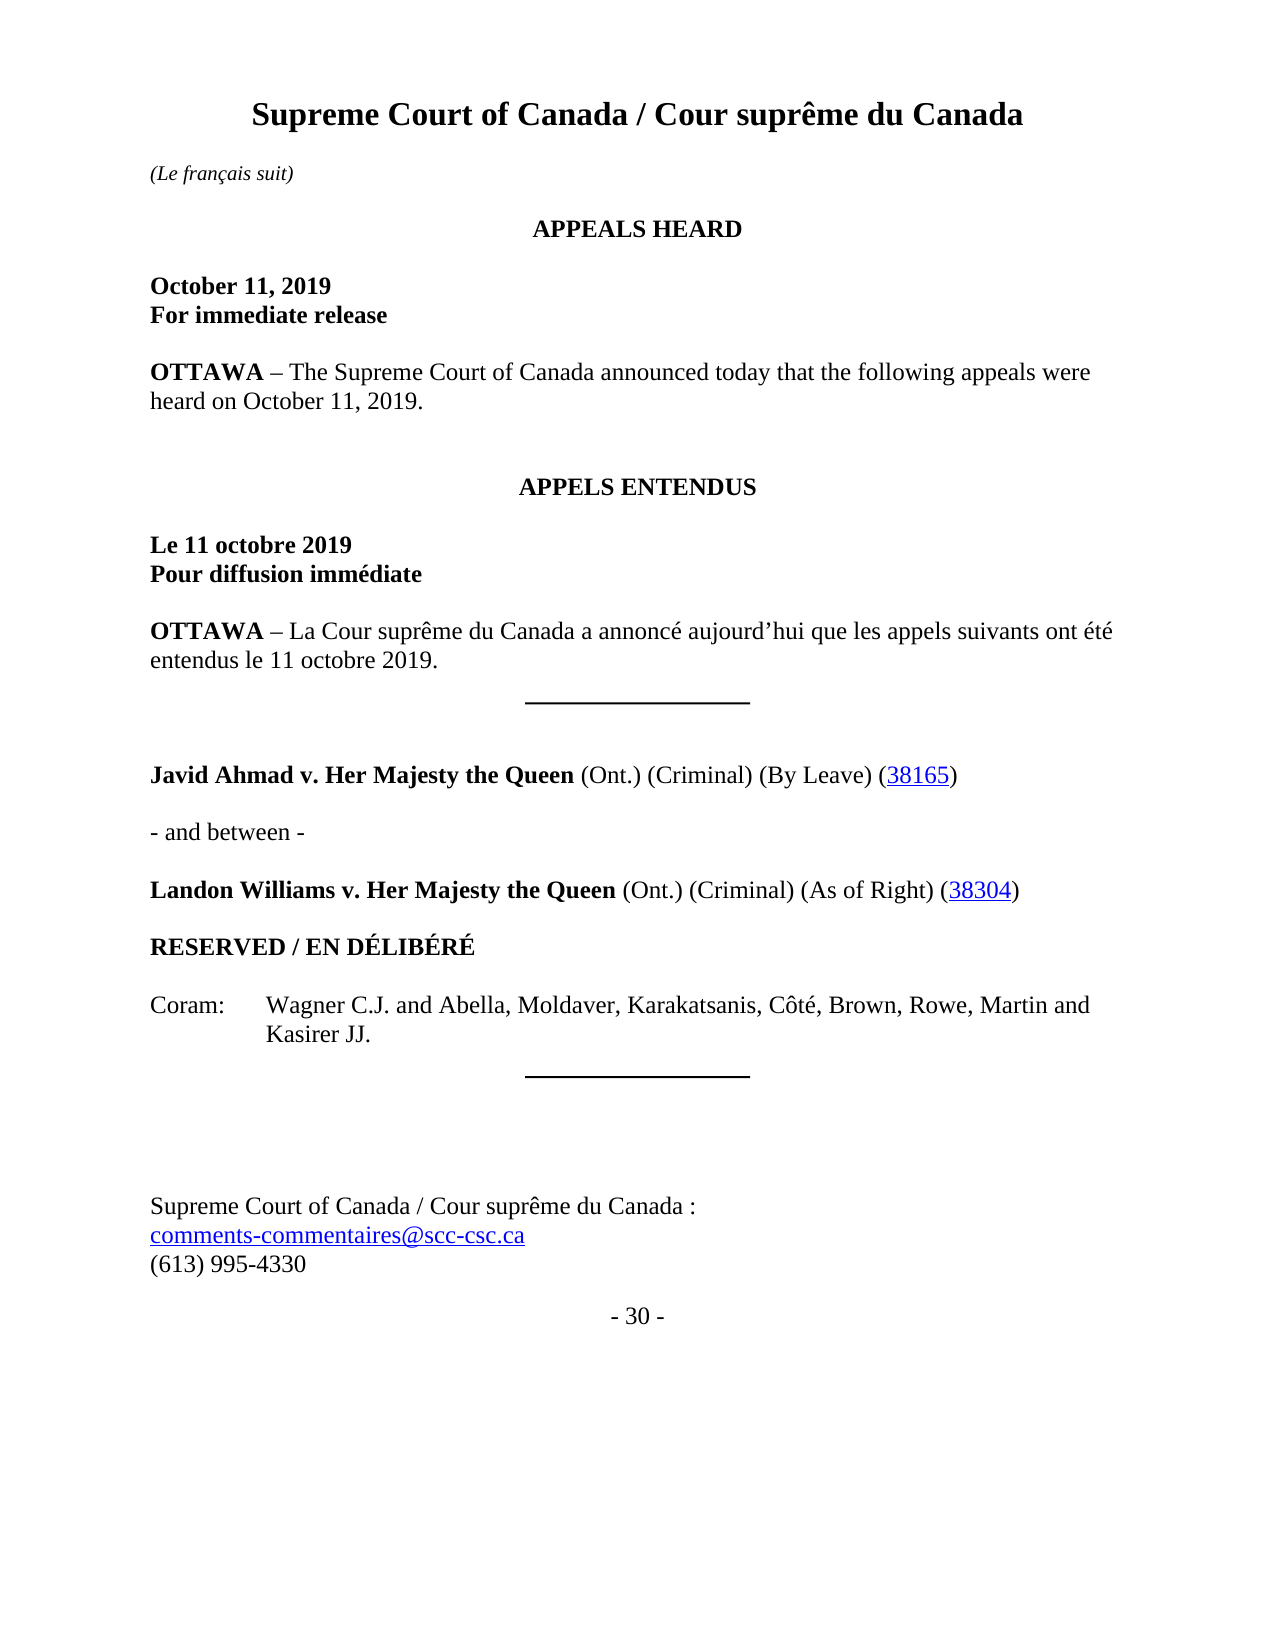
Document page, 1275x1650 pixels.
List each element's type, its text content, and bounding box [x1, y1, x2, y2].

text APPELS ENTENDUS [150, 472, 1125, 501]
text (Le français suit) [150, 161, 1125, 185]
text Javid Ahmad v. Her Majesty the Queen (Ont.) (Criminal) (By Leave) (38165) [150, 760, 1125, 789]
text For immediate release [150, 300, 1125, 329]
text - and between - [150, 817, 1125, 846]
text RESERVED / EN DÉLIBÉRÉ [150, 932, 1125, 961]
text Supreme Court of Canada / Cour suprême du Canada : [150, 1191, 1125, 1220]
text October 11, 2019 [150, 271, 1125, 300]
text comments-commentaires@scc-csc.ca [150, 1220, 1125, 1249]
text Le 11 octobre 2019 [150, 530, 1125, 559]
text Supreme Court of Canada / Cour suprême du Canada [150, 94, 1125, 132]
text OTTAWA – La Cour suprême du Canada a annoncé aujourd’hui que les appels suivants ont été entendus le 11 octobre 2019. [150, 616, 1125, 674]
text Coram: Wagner C.J. and Abella, Moldaver, Karakatsanis, Côté, Brown, Rowe, Martin and Kasirer JJ. [150, 990, 1125, 1047]
text OTTAWA – The Supreme Court of Canada announced today that the following appeals were heard on October 11, 2019. [150, 357, 1125, 415]
text - 30 - [150, 1301, 1125, 1330]
text Pour diffusion immédiate [150, 559, 1125, 587]
text Landon Williams v. Her Majesty the Queen (Ont.) (Criminal) (As of Right) (38304) [150, 875, 1125, 904]
text APPEALS HEARD [150, 214, 1125, 242]
text (613) 995-4330 [150, 1249, 1125, 1277]
